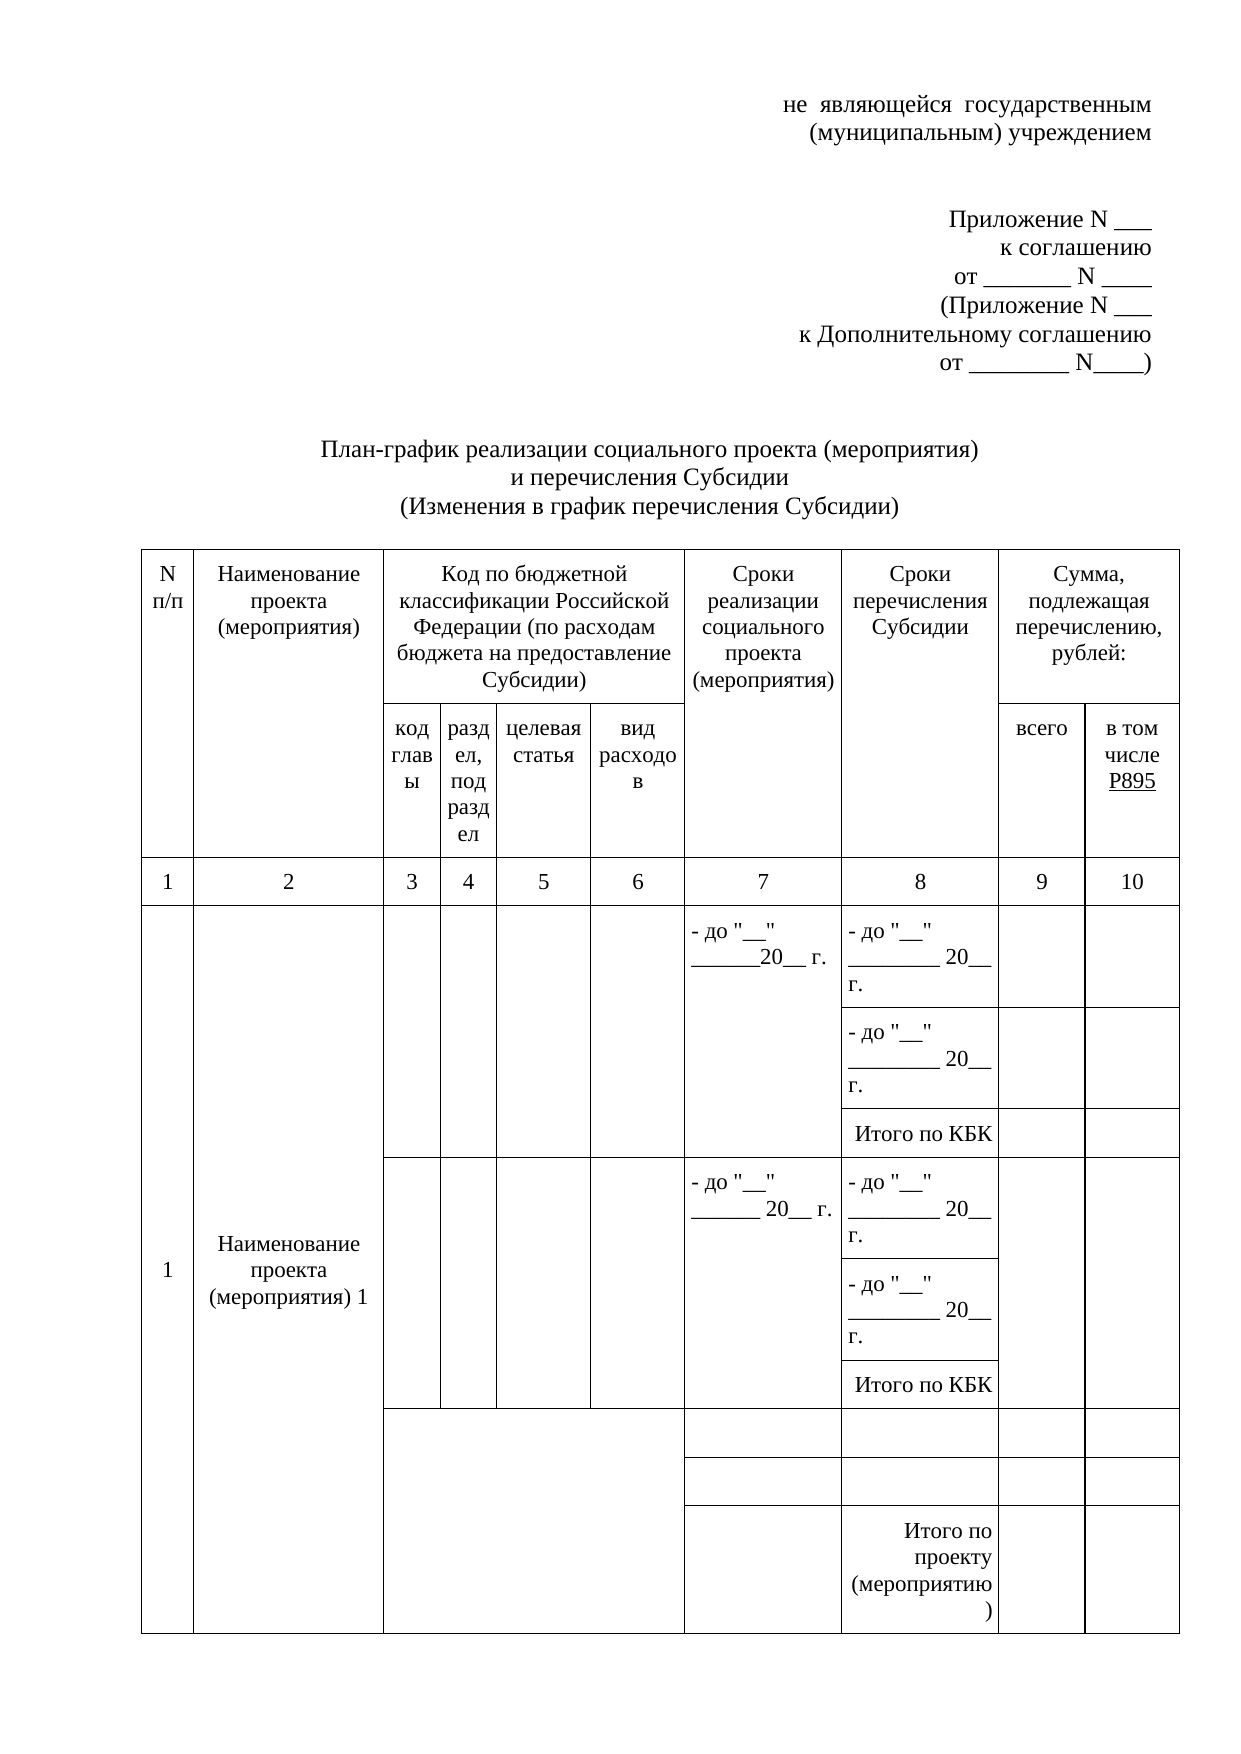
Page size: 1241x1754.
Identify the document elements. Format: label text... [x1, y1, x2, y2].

table_cell вид расходов [591, 704, 684, 857]
table_cell 2 [194, 858, 383, 905]
table_cell 8 [842, 858, 998, 905]
table_cell [685, 1409, 841, 1457]
table_cell всего [999, 704, 1084, 857]
text (Изменения в график перечисления Субсидии) [148, 491, 1152, 520]
text Приложение N ___ [148, 204, 1152, 232]
table_cell [999, 1158, 1084, 1408]
table_cell [1086, 1458, 1179, 1505]
text План-график реализации социального проекта (мероприятия) [148, 434, 1152, 462]
table_cell код главы [384, 704, 440, 857]
table_cell - до "__" ________ 20__ г. [842, 1259, 998, 1359]
text и перечисления Субсидии [148, 462, 1152, 491]
table_cell [497, 1158, 590, 1408]
table_cell Итого по КБК [842, 1109, 998, 1157]
table_cell [999, 1109, 1084, 1157]
table_cell [1086, 1506, 1179, 1633]
table_cell [591, 1158, 684, 1408]
text к Дополнительному соглашению [148, 319, 1152, 347]
table_cell [591, 906, 684, 1157]
table_cell в том числе P895 [1086, 704, 1179, 857]
table_cell [384, 906, 440, 1157]
table_cell [441, 1158, 496, 1408]
table_cell 9 [999, 858, 1084, 905]
table_cell 5 [497, 858, 590, 905]
table_cell [1086, 1008, 1179, 1108]
table_cell [842, 1458, 998, 1505]
table_cell [384, 1409, 684, 1633]
table_cell 6 [591, 858, 684, 905]
table_cell [842, 1409, 998, 1457]
table_cell 7 [685, 858, 841, 905]
table_header Код по бюджетной классификации Российской Федерации (по расходам бюджета на предоставление Субсидии) [384, 550, 684, 703]
table_cell [1086, 1109, 1179, 1157]
table_cell целевая статья [497, 704, 590, 857]
table_cell [1086, 1158, 1179, 1408]
text от ________ N____) [148, 347, 1152, 376]
table_cell Наименование проекта (мероприятия) 1 [194, 906, 383, 1633]
table_header Сроки перечисления Субсидии [842, 550, 998, 857]
table_cell - до "__" ______20__ г. [685, 906, 841, 1157]
table_cell 4 [441, 858, 496, 905]
table_cell [999, 1458, 1084, 1505]
table_cell [999, 1008, 1084, 1108]
table_cell [384, 1158, 440, 1408]
table_cell - до "__" ________ 20__ г. [842, 1008, 998, 1108]
table_cell 10 [1086, 858, 1179, 905]
table_cell [999, 906, 1084, 1007]
text не являющейся государственным (муниципальным) учреждением [590, 89, 1152, 146]
table_cell Итого по проекту (мероприятию) [842, 1506, 998, 1633]
text от _______ N ____ [148, 261, 1152, 290]
table_header N п/п [142, 550, 193, 857]
table_cell - до "__" ________ 20__ г. [842, 906, 998, 1007]
table_cell раздел, подраздел [441, 704, 496, 857]
table_cell [685, 1506, 841, 1633]
table_cell 3 [384, 858, 440, 905]
table_cell Итого по КБК [842, 1361, 998, 1408]
table_header Сроки реализации социального проекта (мероприятия) [685, 550, 841, 857]
table_cell [999, 1409, 1084, 1457]
table_cell [1086, 1409, 1179, 1457]
text к соглашению [148, 232, 1152, 261]
table_cell 1 [142, 906, 193, 1633]
table_cell [441, 906, 496, 1157]
table_cell - до "__" ______ 20__ г. [685, 1158, 841, 1408]
table_cell [685, 1458, 841, 1505]
table_cell 1 [142, 858, 193, 905]
table_cell [497, 906, 590, 1157]
table_cell [1086, 906, 1179, 1007]
table_cell - до "__" ________ 20__ г. [842, 1158, 998, 1258]
table_cell [999, 1506, 1084, 1633]
table_header Наименование проекта (мероприятия) [194, 550, 383, 857]
table_header Сумма, подлежащая перечислению, рублей: [999, 550, 1179, 703]
text (Приложение N ___ [148, 290, 1152, 319]
